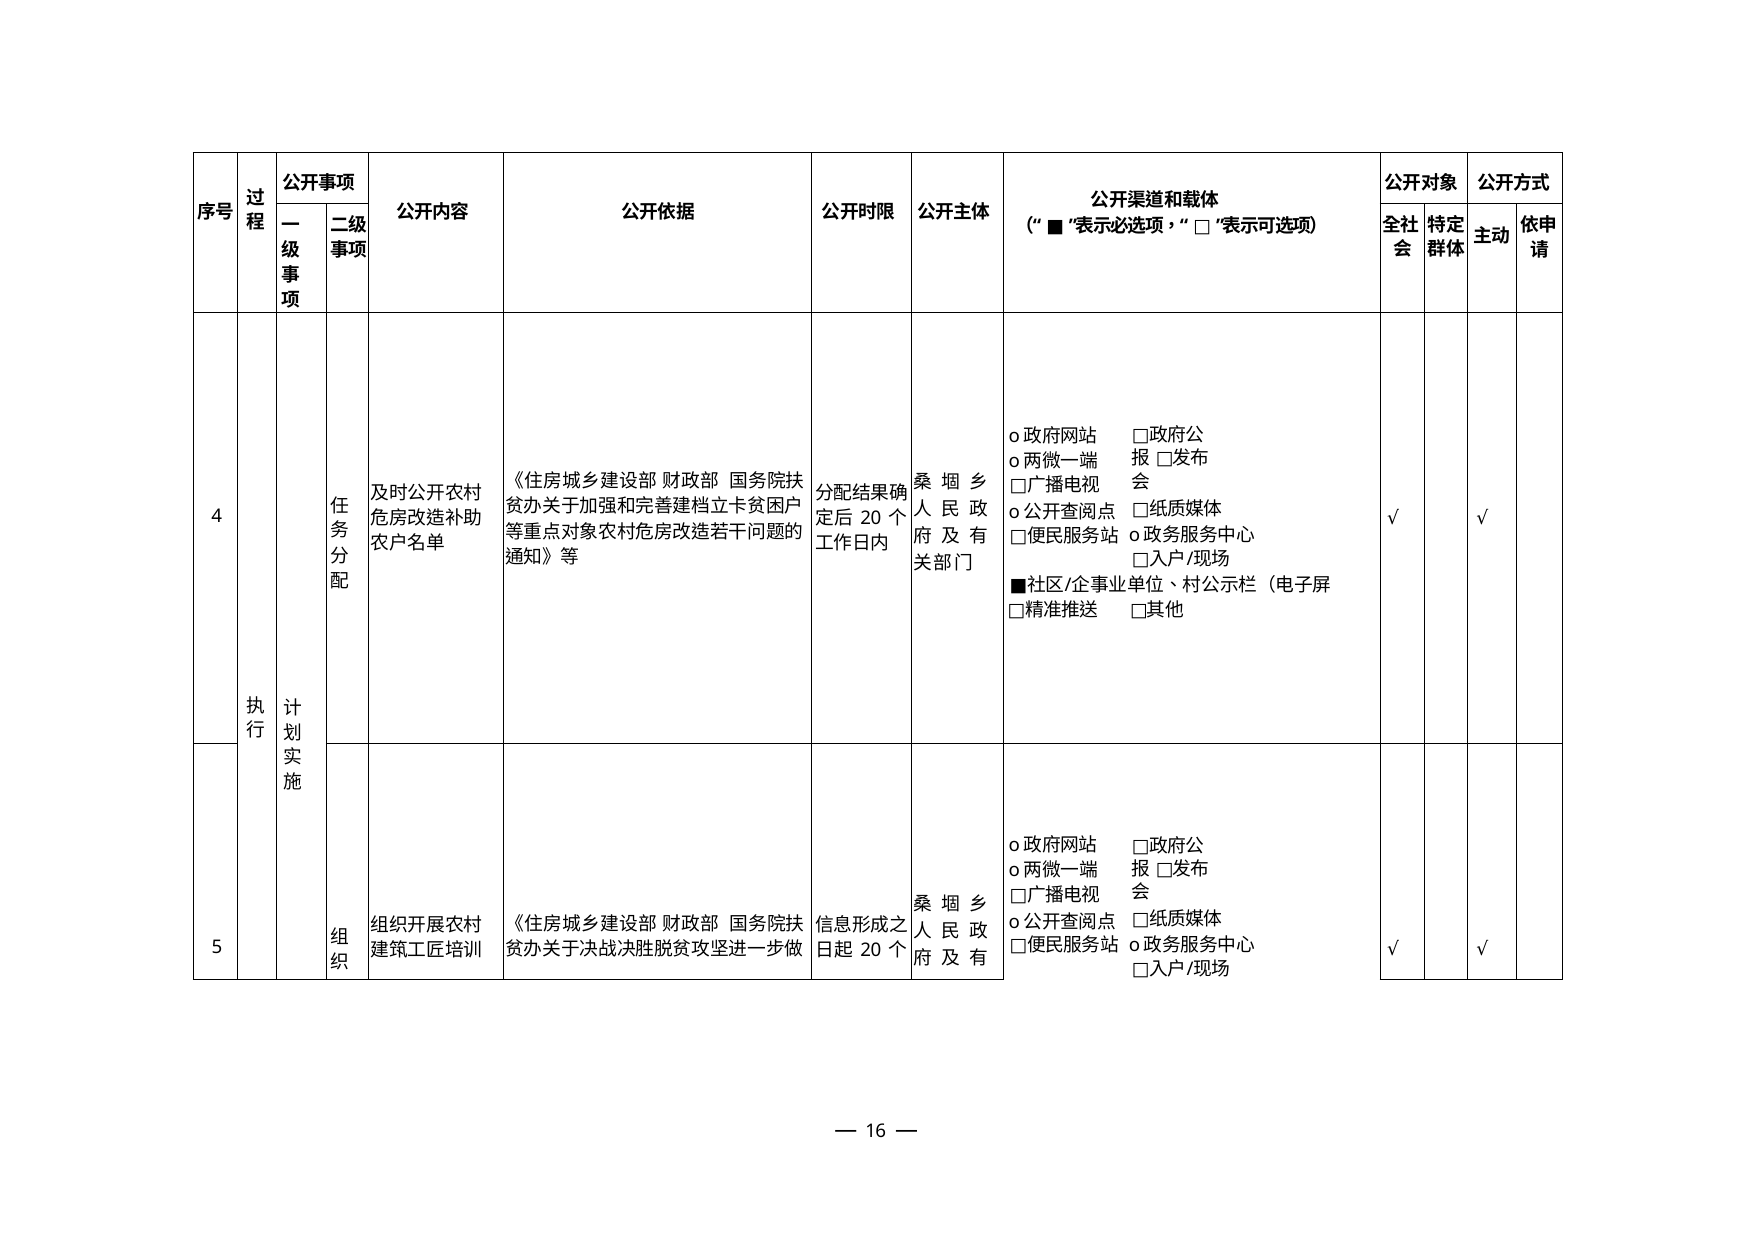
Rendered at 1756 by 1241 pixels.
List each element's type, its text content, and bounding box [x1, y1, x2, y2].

table_cell [1517, 744, 1562, 979]
table_cell 《住房城乡建设部 财政部 国务院扶 贫办关于加强和完善建档立卡贫困户 等重点对象农村危房改造若干问题的 通知》等 [504, 313, 811, 743]
table_cell 二级 事项 [327, 204, 368, 312]
table_cell 计划 实施 [277, 313, 326, 979]
table_cell 任务 分配 [327, 313, 368, 743]
table_cell 组织开展农村 建筑工匠培训 文件 [369, 744, 503, 979]
table_header 序号 [194, 153, 237, 312]
table_cell □政府公报 □发布会 □纸质媒体 o政务服务中心 □入户/现场 [1124, 313, 1380, 569]
table_cell 全社 会 [1381, 204, 1424, 312]
table_cell 组织 培训 [327, 744, 368, 979]
table_cell □政府公报 □发布会 □纸质媒体 o政务服务中心 □入户/现场 [1124, 744, 1380, 979]
table_cell 桑堌乡人民政府及有关部门 [912, 744, 1003, 979]
table_header 公开方式 [1468, 153, 1562, 203]
table_cell 桑堌乡人民政府及有关部门 [912, 313, 1003, 743]
table_cell 4 [194, 313, 237, 743]
table_cell 一级 事项 [277, 204, 326, 312]
table_header 公开渠道和载体 （“ ■ ”表示必选项，“ □ ”表示可选项） [1004, 153, 1380, 312]
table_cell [504, 744, 811, 979]
table_cell √ [1381, 744, 1424, 979]
table_cell 执 行 [238, 313, 276, 979]
table_cell o政府网站 o两微一端 □广播电视 o公开查阅点 □便民服务站 [1004, 313, 1123, 569]
table_cell 分配结果确 定后 20 个 工作日内 [812, 313, 911, 743]
table_cell √ [1468, 744, 1516, 979]
table_cell 5 [194, 744, 237, 979]
table_cell [1425, 313, 1467, 743]
table_cell 依申 请 [1517, 204, 1562, 312]
table_header 公开内容 [369, 153, 503, 312]
table_header 公开主体 [912, 153, 1003, 312]
table_header 公开事项 [277, 153, 368, 203]
table_header 公开时限 [812, 153, 911, 312]
table_cell 信息形成之 日起 20 个 工作日内 [812, 744, 911, 979]
table_cell √ [1468, 313, 1516, 743]
table_cell 特定 群体 [1425, 204, 1467, 312]
table_header 公开依据 [504, 153, 811, 312]
table_cell [1517, 313, 1562, 743]
table_cell 及时公开农村 危房改造补助 农户名单 [369, 313, 503, 743]
table_cell √ [1381, 313, 1424, 743]
table_cell 主动 [1468, 204, 1516, 312]
table_cell o政府网站 o两微一端 □广播电视 o公开查阅点 □便民服务站 [1004, 744, 1123, 979]
table_header 过 程 [238, 153, 276, 312]
table_cell [1425, 744, 1467, 979]
table_cell ■社区/企事业单位、村公示栏（电子屏 □精准推送 □其他 [1004, 569, 1380, 743]
table_header 公开对象 [1381, 153, 1467, 203]
